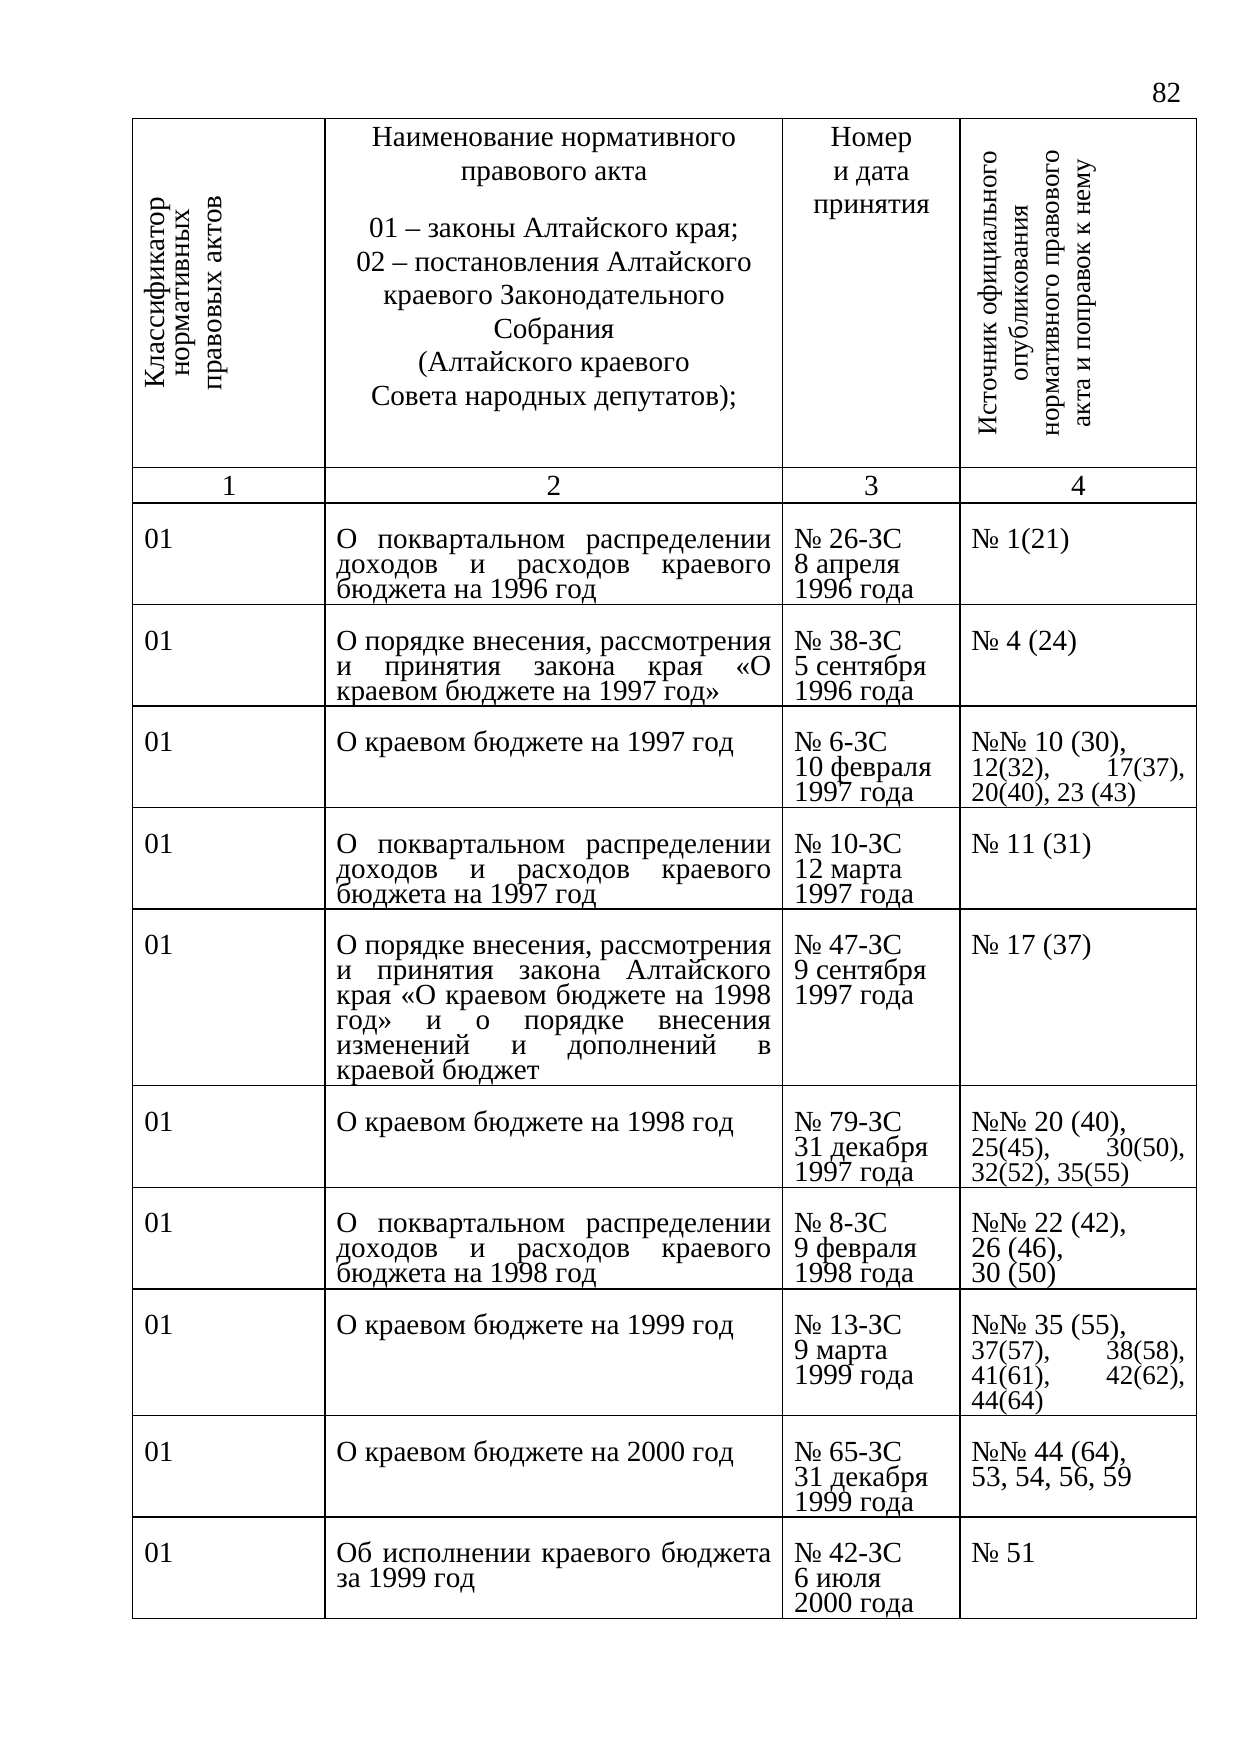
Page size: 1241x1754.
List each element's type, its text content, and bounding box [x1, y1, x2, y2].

table_cell 01 [133, 910, 324, 1085]
table_cell №№ 44 (64), 53, 54, 56, 59 [961, 1416, 1196, 1516]
table_cell 01 [133, 707, 324, 807]
table_cell № 38-ЗС 5 сентября 1996 года [783, 605, 959, 705]
table_header Источник официального опубликования нормативного правового акта и поправок к нему [961, 119, 1196, 467]
table_cell № 10-ЗС 12 марта 1997 года [783, 808, 959, 908]
table_cell О порядке внесения, рассмотрения и принятия закона края «О краевом бюджете на 1997 год» [326, 605, 782, 705]
table_cell О поквартальном распределении доходов и расходов краевого бюджета на 1996 год [326, 504, 782, 603]
table_cell 01 [133, 1290, 324, 1414]
table_cell 01 [133, 504, 324, 603]
table_cell О поквартальном распределении доходов и расходов краевого бюджета на 1998 год [326, 1188, 782, 1288]
table_cell № 51 [961, 1518, 1196, 1618]
table_cell 1 [133, 468, 324, 502]
table_cell 2 [326, 468, 782, 502]
table_cell О краевом бюджете на 1999 год [326, 1290, 782, 1414]
table_cell 01 [133, 808, 324, 908]
table_cell № 8-ЗС 9 февраля 1998 года [783, 1188, 959, 1288]
table_cell 4 [961, 468, 1196, 502]
table_cell № 47-ЗС 9 сентября 1997 года [783, 910, 959, 1085]
table_cell 01 [133, 605, 324, 705]
table_cell № 26-ЗС 8 апреля 1996 года [783, 504, 959, 603]
table_cell 01 [133, 1086, 324, 1186]
table_cell 01 [133, 1188, 324, 1288]
table_header Наименование нормативного правового акта 01 – законы Алтайского края; 02 – постановления Алтайского краевого Законодательного Собрания (Алтайского краевого Совета народных депутатов); [326, 119, 782, 467]
table_cell 01 [133, 1518, 324, 1618]
table_cell № 4 (24) [961, 605, 1196, 705]
table_cell № 65-ЗС 31 декабря 1999 года [783, 1416, 959, 1516]
table_cell № 79-ЗС 31 декабря 1997 года [783, 1086, 959, 1186]
table_cell О краевом бюджете на 2000 год [326, 1416, 782, 1516]
table_cell № 42-ЗС 6 июля 2000 года [783, 1518, 959, 1618]
table_cell №№ 10 (30), 12(32), 17(37), 20(40), 23 (43) [961, 707, 1196, 807]
table_cell № 13-ЗС 9 марта 1999 года [783, 1290, 959, 1414]
table_cell № 11 (31) [961, 808, 1196, 908]
table_cell Об исполнении краевого бюджета за 1999 год [326, 1518, 782, 1618]
table_cell № 17 (37) [961, 910, 1196, 1085]
table_cell О порядке внесения, рассмотрения и принятия закона Алтайского края «О краевом бюджете на 1998 год» и о порядке внесения изменений и дополнений в краевой бюджет [326, 910, 782, 1085]
table_cell 3 [783, 468, 959, 502]
table_cell О краевом бюджете на 1997 год [326, 707, 782, 807]
table_header Номер и дата принятия [783, 119, 959, 467]
table_cell № 6-ЗС 10 февраля 1997 года [783, 707, 959, 807]
table_cell О краевом бюджете на 1998 год [326, 1086, 782, 1186]
table_cell №№ 20 (40), 25(45), 30(50), 32(52), 35(55) [961, 1086, 1196, 1186]
table_cell О поквартальном распределении доходов и расходов краевого бюджета на 1997 год [326, 808, 782, 908]
table_cell № 1(21) [961, 504, 1196, 603]
table_cell 01 [133, 1416, 324, 1516]
table_cell №№ 22 (42), 26 (46), 30 (50) [961, 1188, 1196, 1288]
table_header Классификатор нормативных правовых актов [133, 119, 324, 467]
table_cell №№ 35 (55), 37(57), 38(58), 41(61), 42(62), 44(64) [961, 1290, 1196, 1414]
